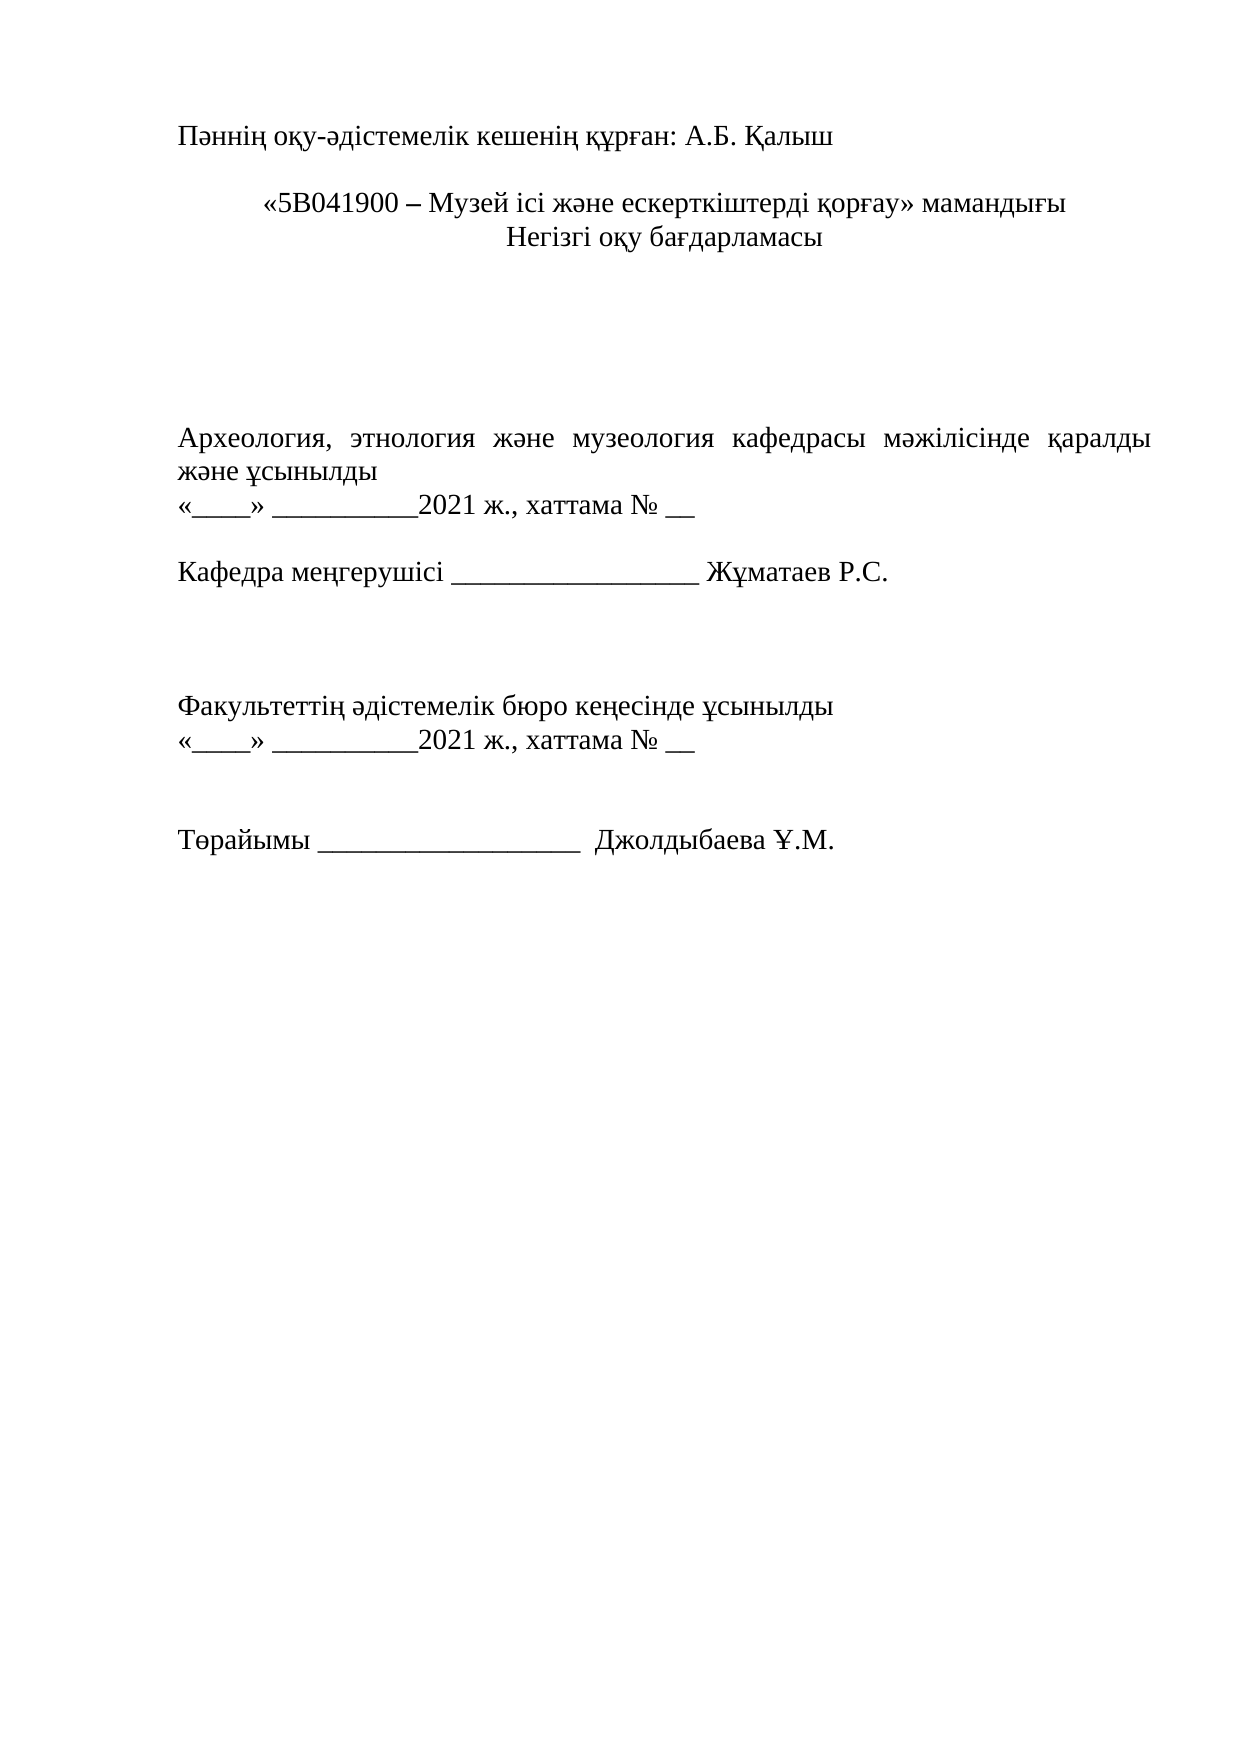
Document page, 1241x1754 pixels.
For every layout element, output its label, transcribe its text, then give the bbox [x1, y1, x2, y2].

text Негізгі оқу бағдарламасы [177, 219, 1152, 252]
text Археология, этнология және музеология кафедрасы мәжілісінде қаралды және ұсынылды [177, 420, 1152, 487]
text «____» __________2021 ж., хаттама № __ [177, 722, 1152, 755]
text Факультеттің әдістемелік бюро кеңесінде ұсынылды [177, 688, 1152, 722]
text «5В041900 – Музей ісі және ескерткіштерді қорғау» мамандығы [177, 185, 1152, 219]
text Төрайымы __________________ Джолдыбаева Ұ.М. [177, 822, 1152, 856]
text Пәннің оқу-әдістемелік кешенің құрған: А.Б. Қалыш [177, 118, 1152, 152]
text «____» __________2021 ж., хаттама № __ [177, 487, 1152, 521]
text Кафедра меңгерушісі _________________ Жұматаев Р.С. [177, 554, 1152, 588]
